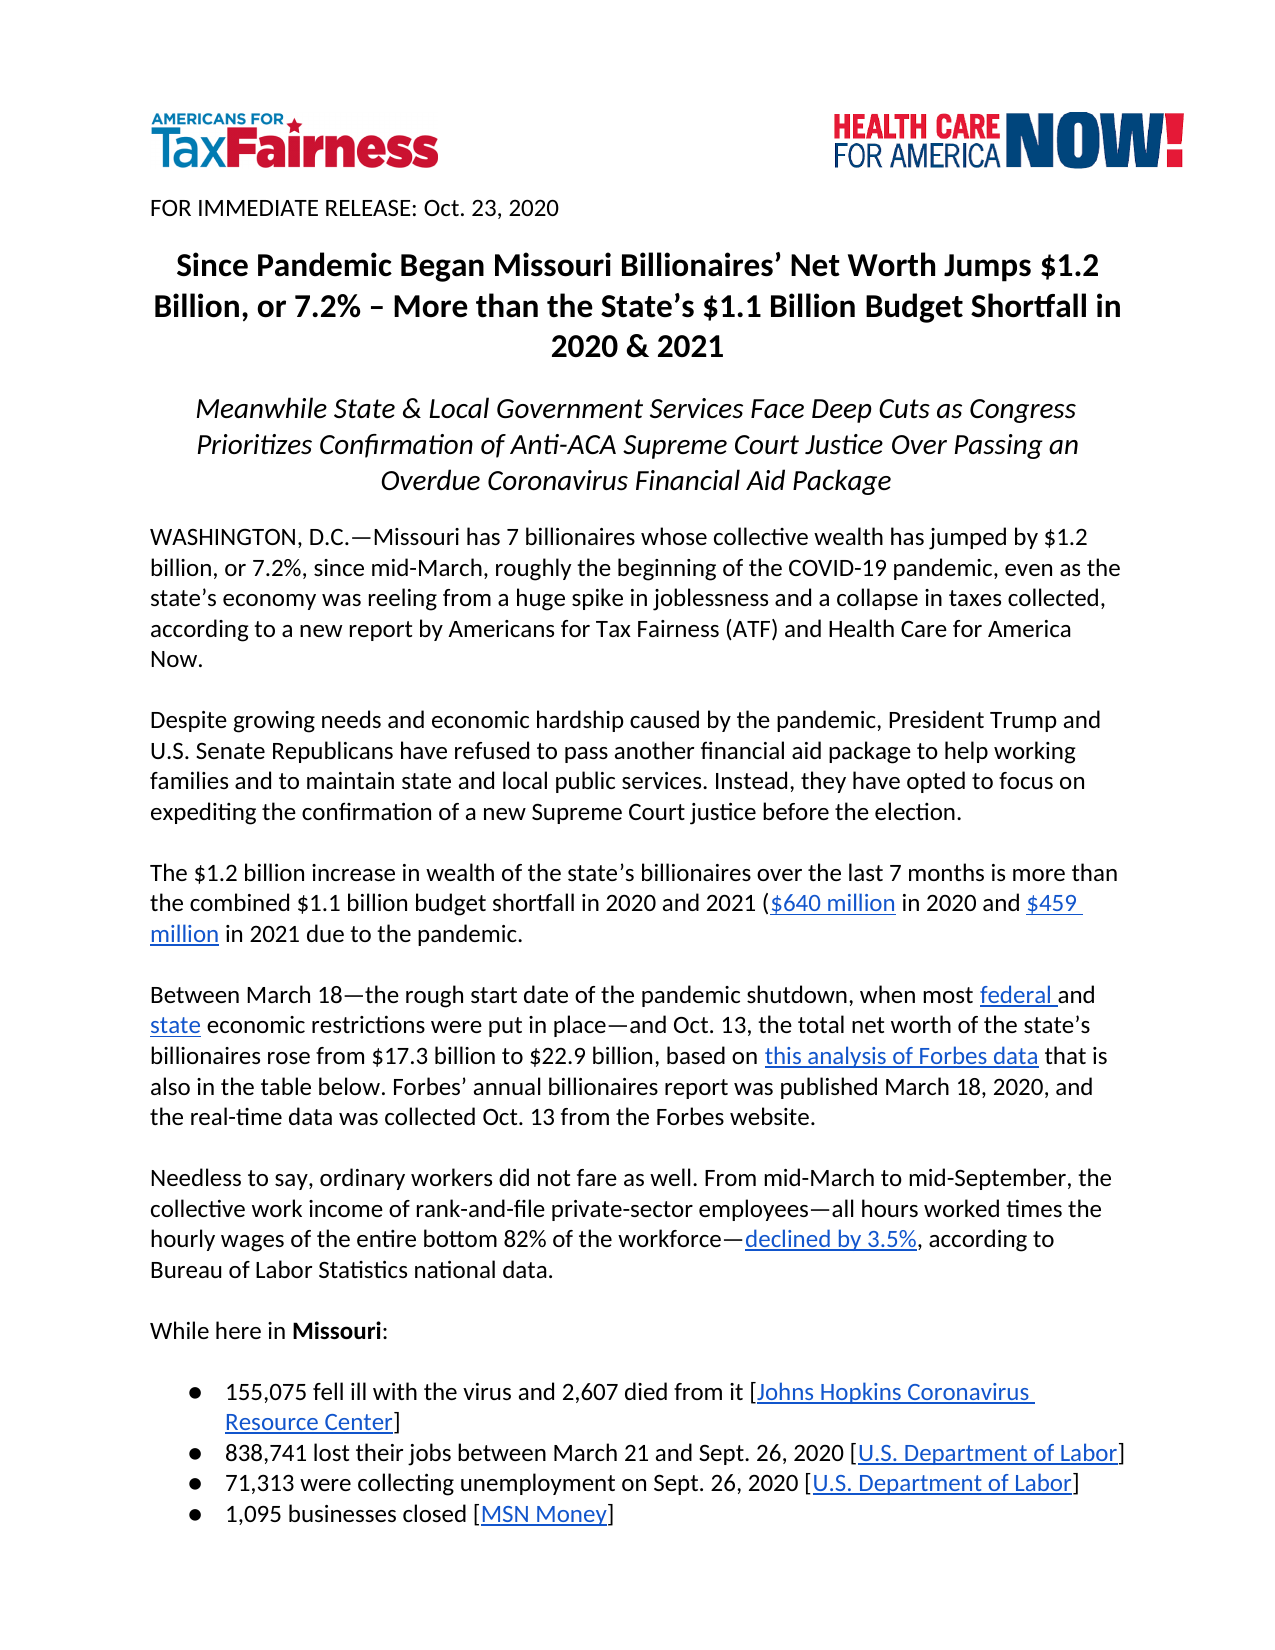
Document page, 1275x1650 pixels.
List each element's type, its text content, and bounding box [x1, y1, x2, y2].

text Meanwhile State & Local Government Services Face Deep Cuts as Congress Prioritizes Confirmation of Anti-ACA Supreme Court Justice Over Passing an Overdue Coronavirus Financial Aid Package [150, 390, 1125, 497]
text The $1.2 billion increase in wealth of the state’s billionaires over the last 7 months is more than the combined $1.1 billion budget shortfall in 2020 and 2021 ($640 million in 2020 and $459 million in 2021 due to the pandemic. [150, 857, 1125, 948]
list 1,095 businesses closed [MSN Money] [187, 1498, 1125, 1528]
text WASHINGTON, D.C.—Missouri has 7 billionaires whose collective wealth has jumped by $1.2 billion, or 7.2%, since mid-March, roughly the beginning of the COVID-19 pandemic, even as the state’s economy was reeling from a huge spike in joblessness and a collapse in taxes collected, according to a new report by Americans for Tax Fairness (ATF) and Health Care for America Now. [150, 521, 1125, 674]
text Since Pandemic Began Missouri Billionaires’ Net Worth Jumps $1.2 Billion, or 7.2% – More than the State’s $1.1 Billion Budget Shortfall in 2020 & 2021 [150, 244, 1125, 366]
text Needless to say, ordinary workers did not fare as well. From mid-March to mid-September, the collective work income of rank-and-file private-sector employees—all hours worked times the hourly wages of the entire bottom 82% of the workforce—declined by 3.5%, according to Bureau of Labor Statistics national data. [150, 1162, 1125, 1284]
text While here in Missouri: [150, 1315, 1125, 1345]
text Between March 18—the rough start date of the pandemic shutdown, when most federal and state economic restrictions were put in place—and Oct. 13, the total net worth of the state’s billionaires rose from $17.3 billion to $22.9 billion, based on this analysis of Forbes data that is also in the table below. Forbes’ annual billionaires report was published March 18, 2020, and the real-time data was collected Oct. 13 from the Forbes website. [150, 979, 1125, 1132]
list 155,075 fell ill with the virus and 2,607 died from it [Johns Hopkins Coronavirus Resource Center] [187, 1376, 1125, 1437]
picture [832, 112, 1185, 169]
text Despite growing needs and economic hardship caused by the pandemic, President Trump and U.S. Senate Republicans have refused to pass another financial aid package to help working families and to maintain state and local public services. Instead, they have opted to focus on expediting the confirmation of a new Supreme Court justice before the election. [150, 704, 1125, 826]
picture [150, 112, 439, 169]
list 71,313 were collecting unemployment on Sept. 26, 2020 [U.S. Department of Labor] [187, 1467, 1125, 1498]
list 838,741 lost their jobs between March 21 and Sept. 26, 2020 [U.S. Department of Labor] [187, 1437, 1125, 1467]
text FOR IMMEDIATE RELEASE: Oct. 23, 2020 [150, 192, 1125, 222]
